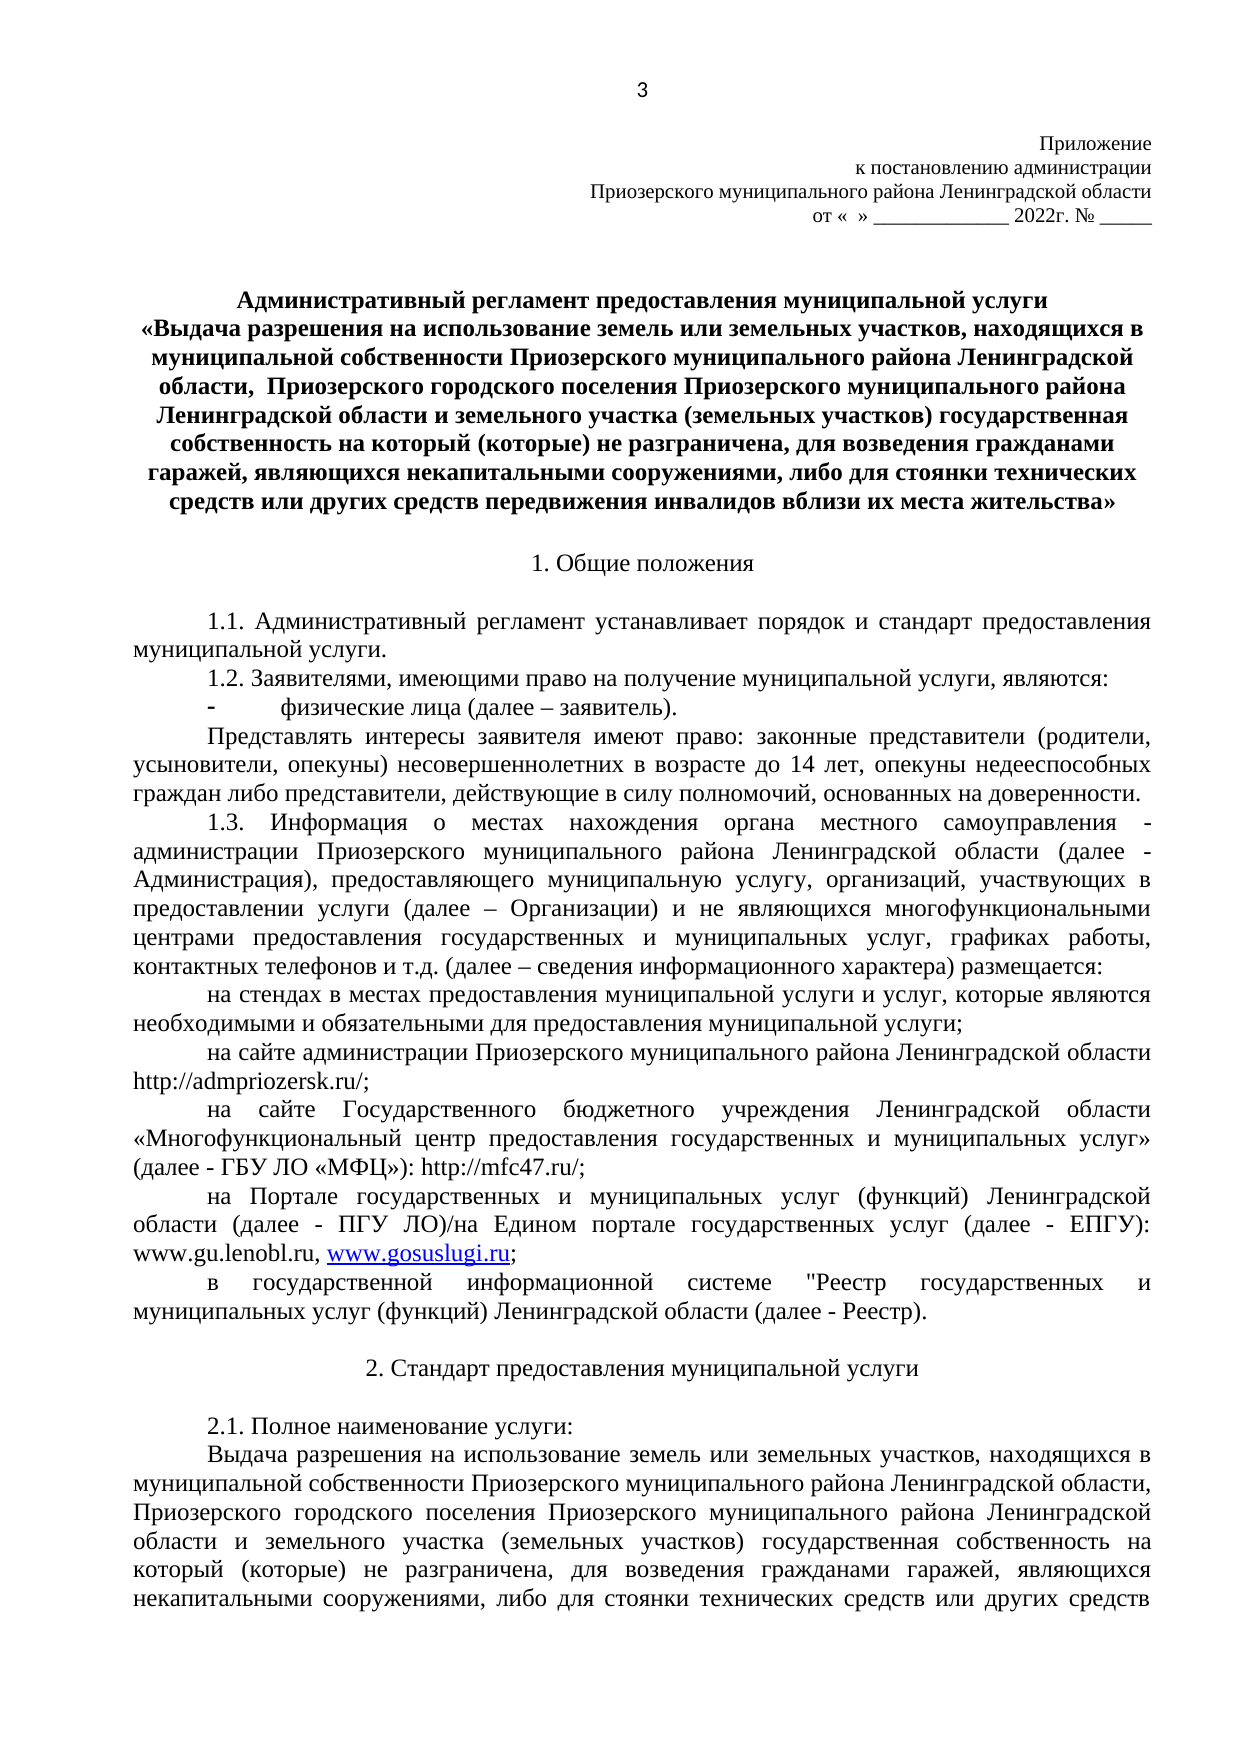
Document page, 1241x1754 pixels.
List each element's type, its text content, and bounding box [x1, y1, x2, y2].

text на стендах в местах предоставления муниципальной услуги и услуг, которые являются необходимыми и обязательными для предоставления муниципальной услуги; [133, 979, 1152, 1037]
text от « » _____________ 2022г. № _____ [133, 203, 1152, 227]
text 1.1. Административный регламент устанавливает порядок и стандарт предоставления муниципальной услуги. [133, 606, 1152, 663]
text на Портале государственных и муниципальных услуг (функций) Ленинградской области (далее - ПГУ ЛО)/на Едином портале государственных услуг (далее - ЕПГУ): www.gu.lenobl.ru, www.gosuslugi.ru; [133, 1181, 1152, 1267]
text 1.2. Заявителями, имеющими право на получение муниципальной услуги, являются: [133, 663, 1152, 692]
text 2.1. Полное наименование услуги: [133, 1411, 1152, 1439]
text «Выдача разрешения на использование земель или земельных участков, находящихся в муниципальной собственности Приозерского муниципального района Ленинградской области, Приозерского городского поселения Приозерского муниципального района Ленинградской области и земельного участка (земельных участков) государственная собственность на который (которые) не разграничена, для возведения гражданами гаражей, являющихся некапитальными сооружениями, либо для стоянки технических средств или других средств передвижения инвалидов вблизи их места жительства» [133, 313, 1152, 515]
text 1. Общие положения [133, 548, 1152, 577]
text 2. Стандарт предоставления муниципальной услуги [133, 1353, 1152, 1382]
text к постановлению администрации [133, 155, 1152, 179]
text на сайте Государственного бюджетного учреждения Ленинградской области «Многофункциональный центр предоставления государственных и муниципальных услуг» (далее - ГБУ ЛО «МФЦ»): http://mfc47.ru/; [133, 1094, 1152, 1181]
text Представлять интересы заявителя имеют право: законные представители (родители, усыновители, опекуны) несовершеннолетних в возрасте до 14 лет, опекуны недееспособных граждан либо представители, действующие в силу полномочий, основанных на доверенности. [133, 721, 1152, 807]
text Приозерского муниципального района Ленинградской области [133, 179, 1152, 203]
list физические лица (далее – заявитель). [133, 692, 1152, 721]
text 1.3. Информация о местах нахождения органа местного самоуправления - администрации Приозерского муниципального района Ленинградской области (далее - Администрация), предоставляющего муниципальную услугу, организаций, участвующих в предоставлении услуги (далее – Организации) и не являющихся многофункциональными центрами предоставления государственных и муниципальных услуг, графиках работы, контактных телефонов и т.д. (далее – сведения информационного характера) размещается: [133, 807, 1152, 979]
text Административный регламент предоставления муниципальной услуги [133, 285, 1152, 313]
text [133, 1439, 1152, 1612]
text в государственной информационной системе "Реестр государственных и муниципальных услуг (функций) Ленинградской области (далее - Реестр). [133, 1267, 1152, 1324]
text на сайте администрации Приозерского муниципального района Ленинградской области http://admpriozersk.ru/; [133, 1037, 1152, 1094]
text Приложение [133, 131, 1152, 155]
